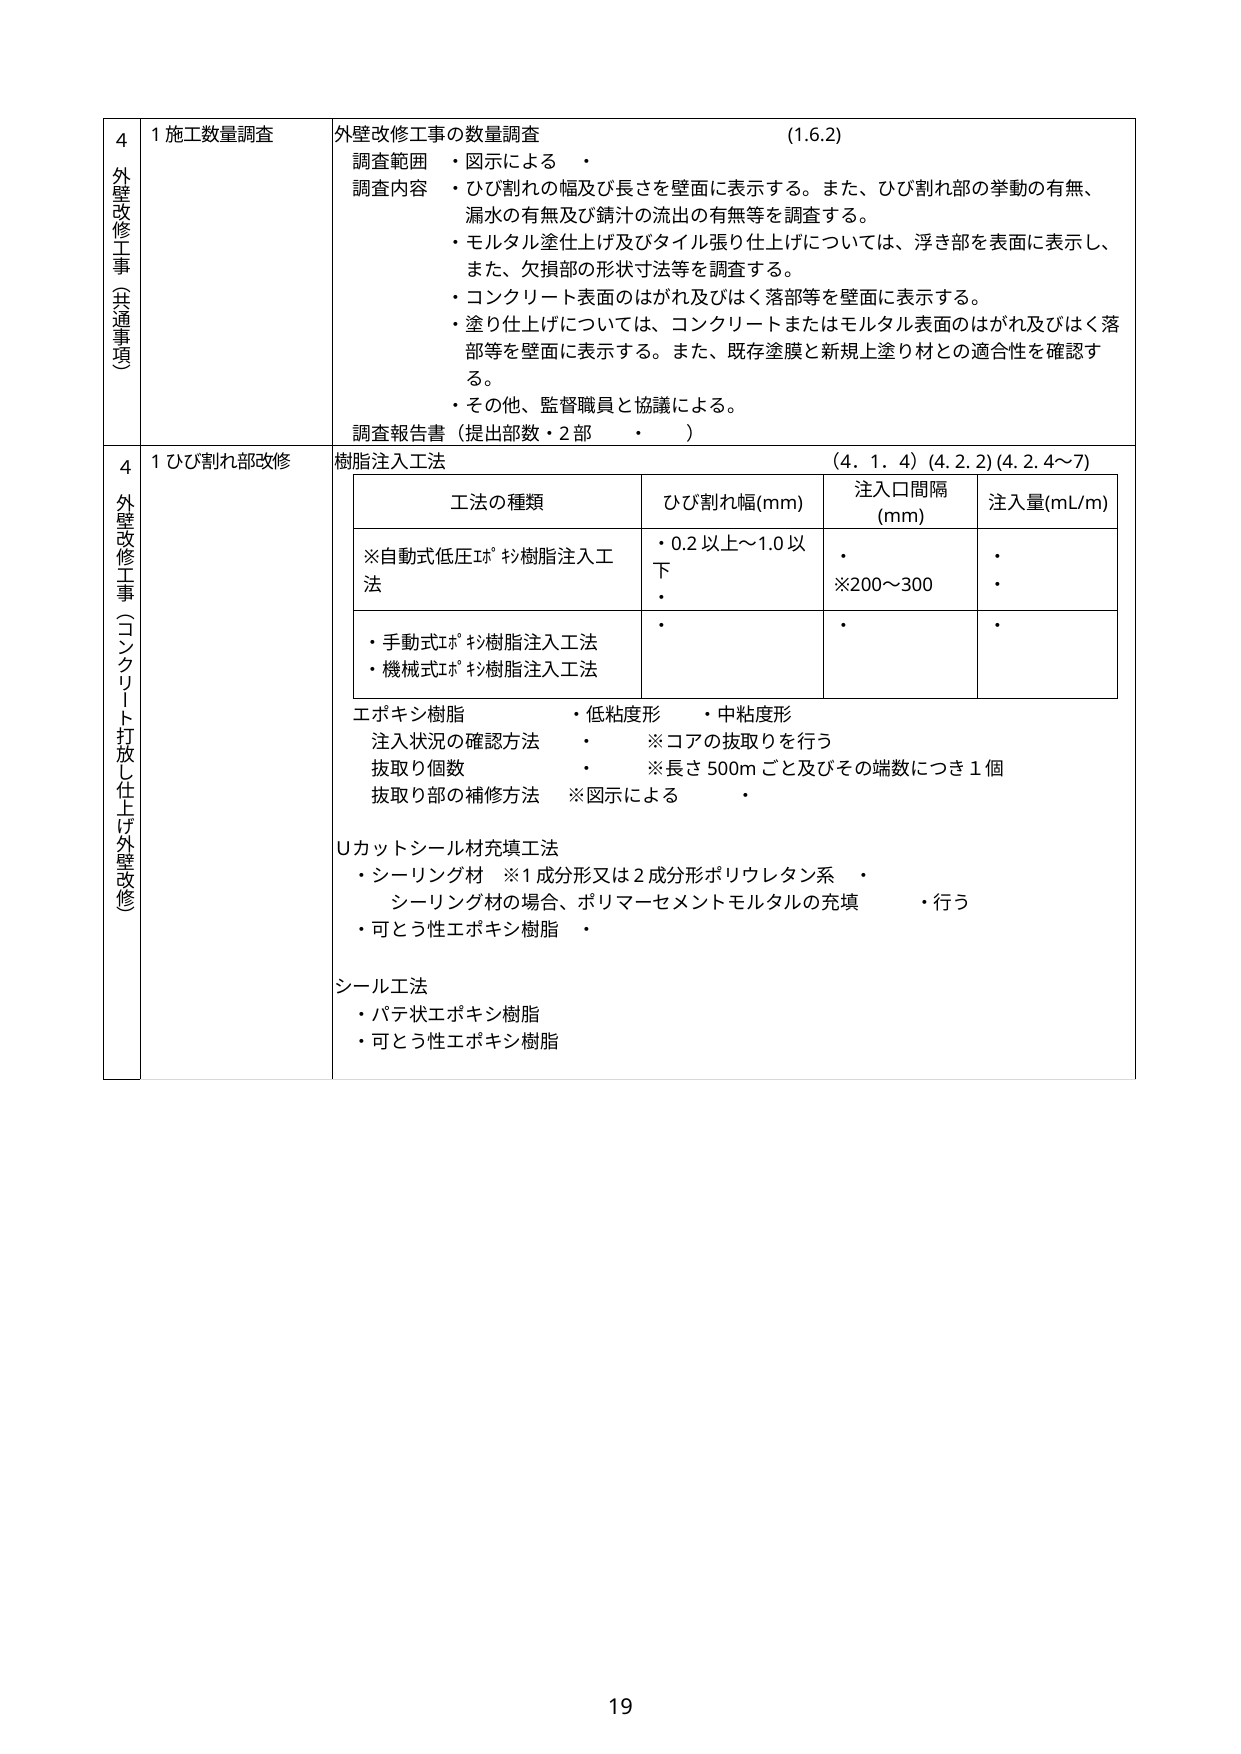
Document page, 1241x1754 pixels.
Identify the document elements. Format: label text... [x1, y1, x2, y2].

table_header 1 施工数量調査 [141, 119, 332, 445]
table_header 外壁改修工事の数量調査 (1.6.2) 調査範囲 ・図示による ・ 調査内容 ・ひび割れの幅及び長さを壁面に表示する。また、ひび割れ部の挙動の有無、漏水の有無及び錆汁の流出の有無等を調査する。 ・モルタル塗仕上げ及びタイル張り仕上げについては、浮き部を表面に表示し、また、欠損部の形状寸法等を調査する。 ・コンクリート表面のはがれ及びはく落部等を壁面に表示する。 ・塗り仕上げについては、コンクリートまたはモルタル表面のはがれ及びはく落部等を壁面に表示する。また、既存塗膜と新規上塗り材との適合性を確認する。 ・その他、監督職員と協議による。 調査報告書（提出部数・2部 ・ ） [333, 119, 1135, 445]
table_cell ４ 外壁改修工事（コンクリート打放し仕上げ外壁改修） [104, 446, 140, 1079]
table_cell 1 ひび割れ部改修 [141, 446, 332, 1079]
table_cell 樹脂注入工法 （4．1．4）(4. 2. 2) (4. 2. 4～7) エポキシ樹脂 ・低粘度形 ・中粘度形 注入状況の確認方法 ・ ※コアの抜取りを行う 抜取り個数 ・ ※長さ500mごと及びその端数につき１個 抜取り部の補修方法 ※図示による ・ Ｕカットシール材充填工法 ・シーリング材 ※1成分形又は2成分形ポリウレタン系 ・ シーリング材の場合、ポリマーセメントモルタルの充填 ・行う ・可とう性エポキシ樹脂 ・ シール工法 ・パテ状エポキシ樹脂 ・可とう性エポキシ樹脂 [333, 446, 1135, 1079]
table_header ４ 外壁改修工事（共通事項） [104, 119, 140, 445]
